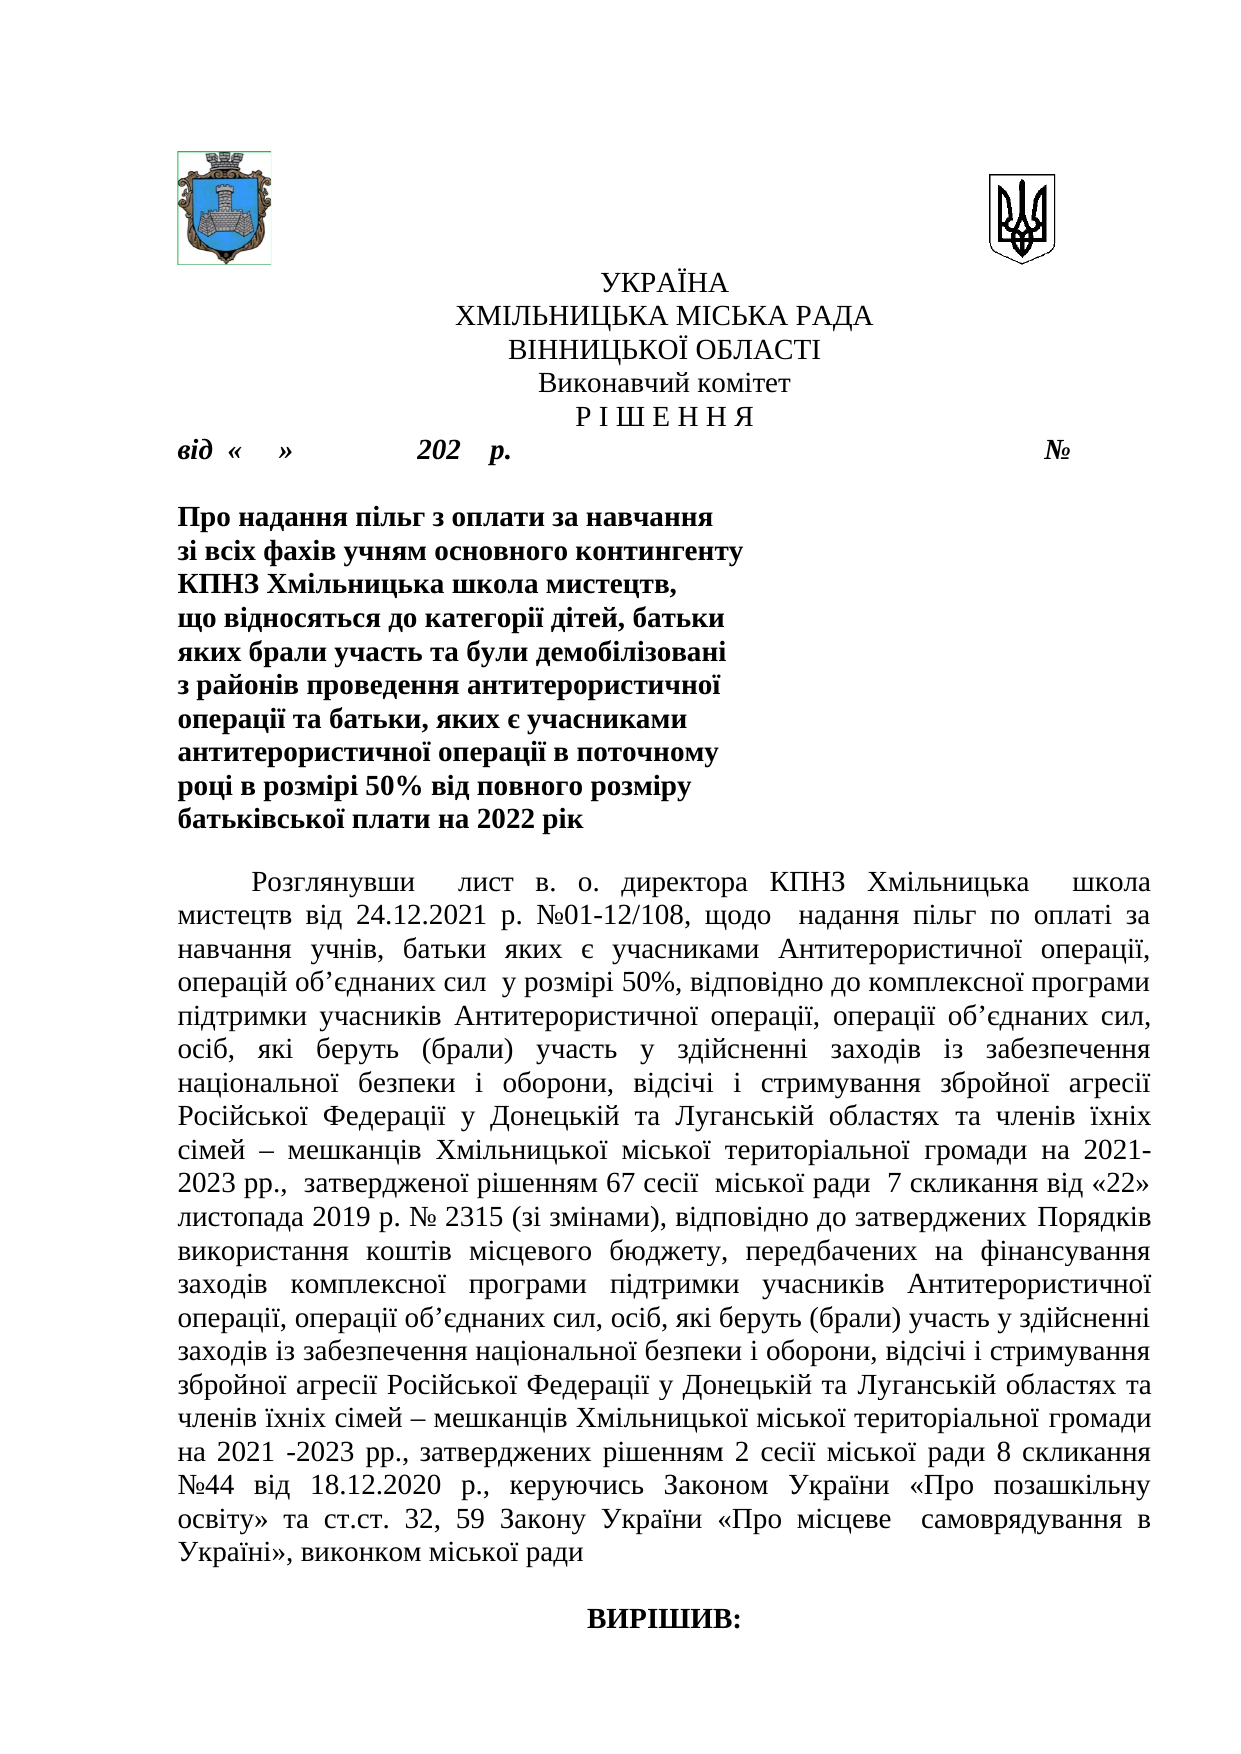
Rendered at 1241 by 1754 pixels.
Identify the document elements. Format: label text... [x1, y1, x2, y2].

picture [988, 173, 1056, 265]
text КПНЗ Хмільницька школа мистецтв, [177, 567, 1152, 600]
text ВІННИЦЬКОЇ ОБЛАСТІ [177, 332, 1152, 365]
text Р І Ш Е Н Н Я [177, 399, 1152, 432]
text що відносяться до категорії дітей, батьки [177, 600, 1152, 634]
text Виконавчий комітет [177, 365, 1152, 399]
picture [177, 151, 272, 265]
text операції та батьки, яких є учасниками [177, 701, 1152, 734]
text ХМІЛЬНИЦЬКА МІСЬКА РАДА [177, 298, 1152, 332]
text ВИРІШИВ: [177, 1602, 1152, 1635]
text антитерористичної операції в поточному [177, 734, 1152, 768]
text році в розмірі 50% від повного розміру [177, 768, 1152, 801]
text батьківської плати на 2022 рік [177, 801, 1152, 835]
text Про надання пільг з оплати за навчання [177, 499, 1152, 533]
text з районів проведення антитерористичної [177, 667, 1152, 701]
text зі всіх фахів учням основного контингенту [177, 533, 1152, 567]
text Розглянувши лист в. о. директора КПНЗ Хмільницька школа мистецтв від 24.12.2021 р. №01-12/108, щодо надання пільг по оплаті за навчання учнів, батьки яких є учасниками Антитерористичної операції, операцій об’єднаних сил у розмірі 50%, відповідно до комплексної програми підтримки учасників Антитерористичної операції, операції об’єднаних сил, осіб, які беруть (брали) участь у здійсненні заходів із забезпечення національної безпеки і оборони, відсічі і стримування збройної агресії Російської Федерації у Донецькій та Луганській областях та членів їхніх сімей – мешканців Хмільницької міської територіальної громади на 2021-2023 рр., затвердженої рішенням 67 сесії міської ради 7 скликання від «22» листопада 2019 р. № 2315 (зі змінами), відповідно до затверджених Порядків використання коштів місцевого бюджету, передбачених на фінансування заходів комплексної програми підтримки учасників Антитерористичної операції, операції об’єднаних сил, осіб, які беруть (брали) участь у здійсненні заходів із забезпечення національної безпеки і оборони, відсічі і стримування збройної агресії Російської Федерації у Донецькій та Луганській областях та членів їхніх сімей – мешканців Хмільницької міської територіальної громади на 2021 -2023 рр., затверджених рішенням 2 сесії міської ради 8 скликання №44 від 18.12.2020 р., керуючись Законом України «Про позашкільну освіту» та ст.ст. 32, 59 Закону України «Про місцеве самоврядування в Україні», виконком міської ради [177, 864, 1152, 1568]
text УКРАЇНА [177, 265, 1152, 298]
text яких брали участь та були демобілізовані [177, 634, 1152, 667]
text від « » 202 р. № [177, 432, 1152, 466]
